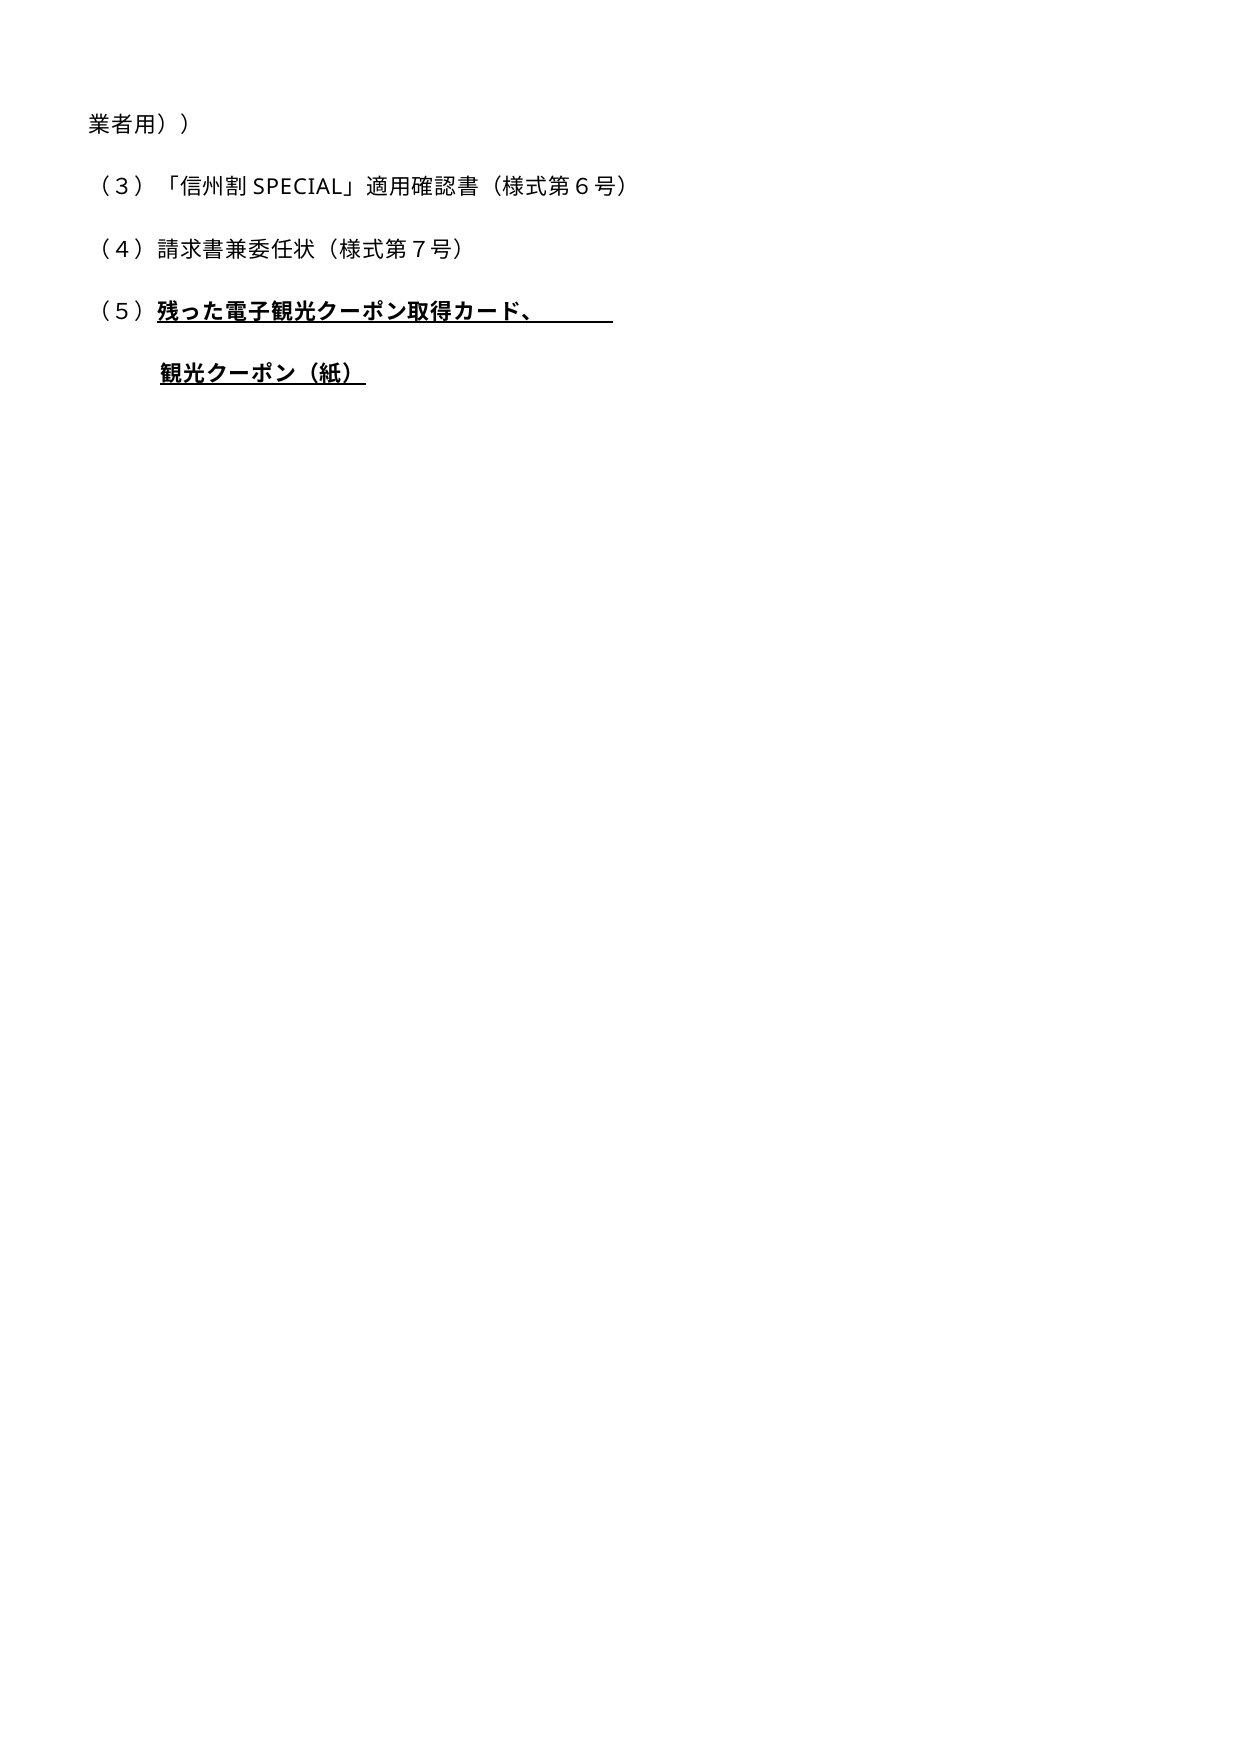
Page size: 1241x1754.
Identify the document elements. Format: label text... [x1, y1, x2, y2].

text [89, 92, 1152, 154]
text 観光クーポン（紙） [89, 341, 1152, 403]
text （３）「信州割SPECIAL」適用確認書（様式第６号） [89, 154, 1152, 216]
text （５）残った電子観光クーポン取得カード、 [89, 278, 1152, 341]
text （４）請求書兼委任状（様式第７号） [89, 216, 1152, 278]
